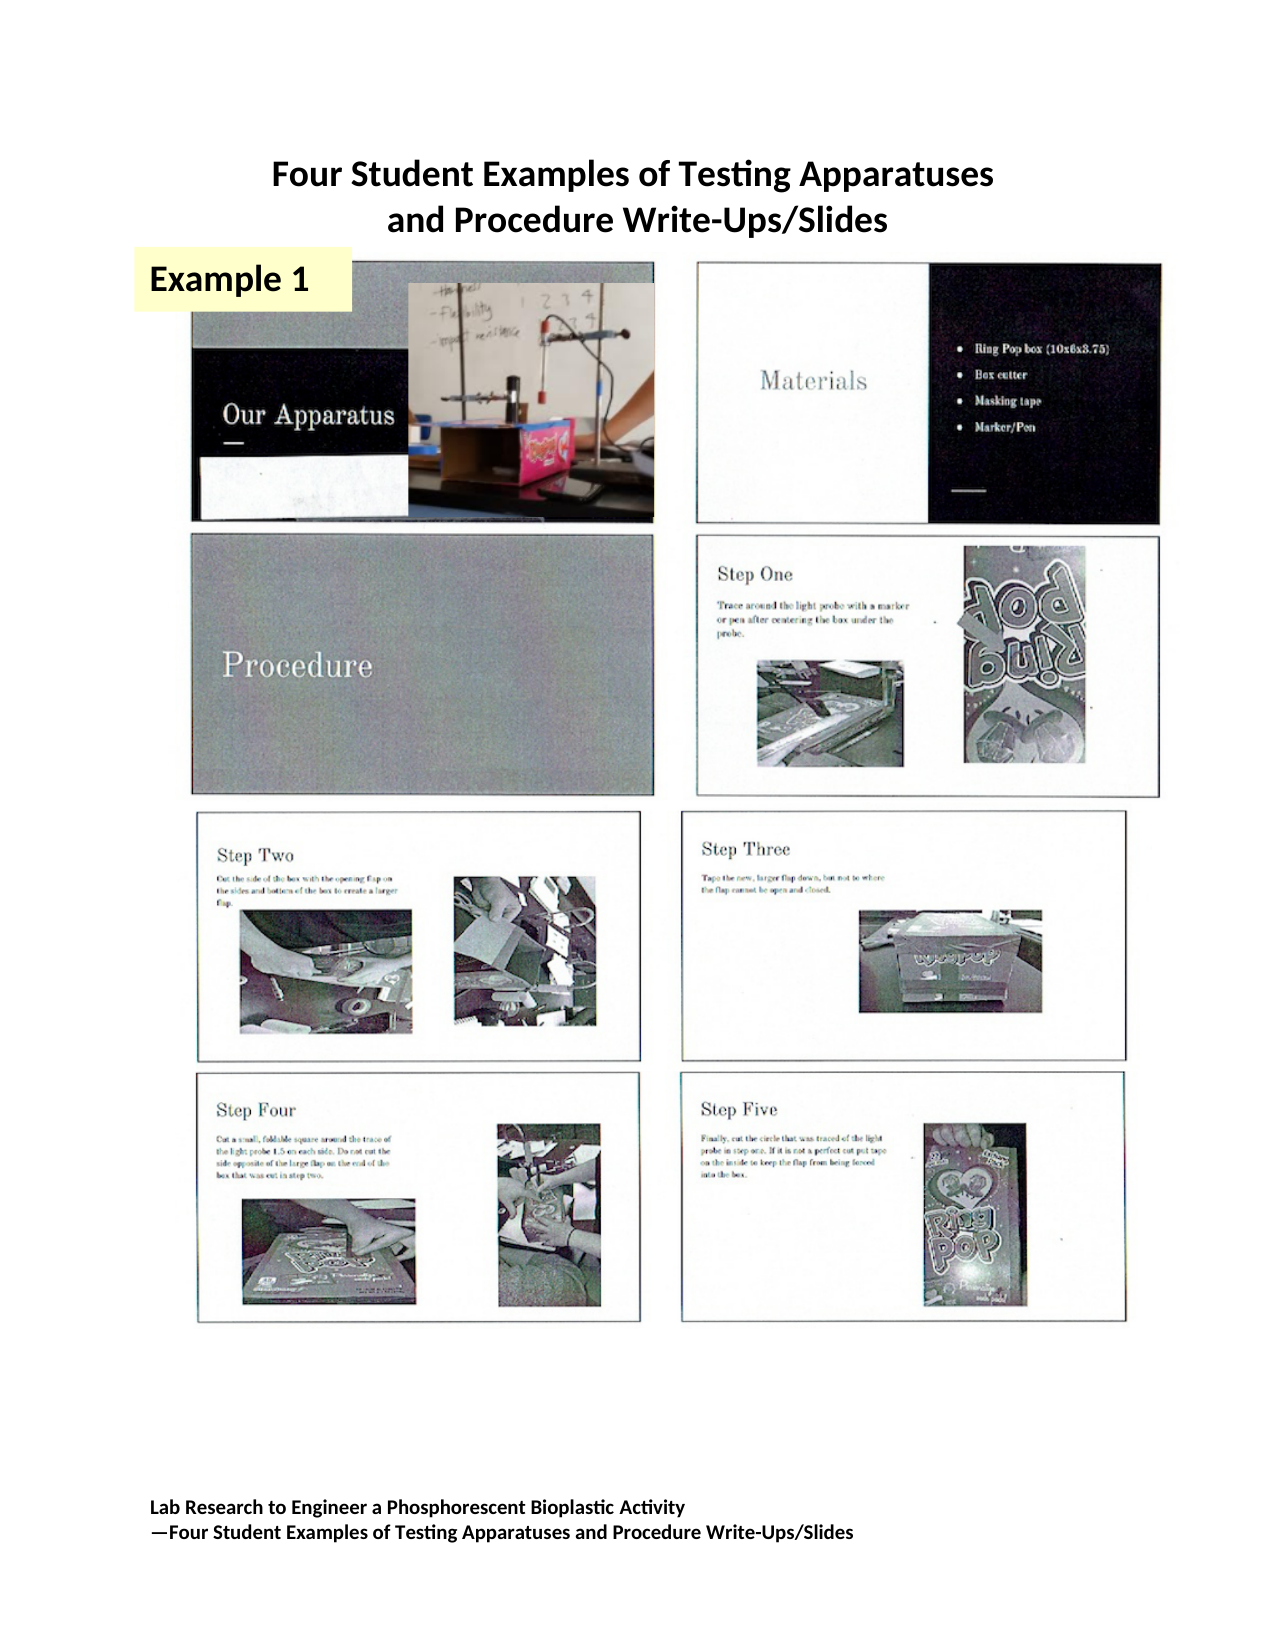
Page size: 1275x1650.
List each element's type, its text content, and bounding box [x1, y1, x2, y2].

text Four Student Examples of Testing Apparatuses and Procedure Write-Ups/Slides [150, 150, 1125, 242]
picture [167, 252, 1180, 1329]
